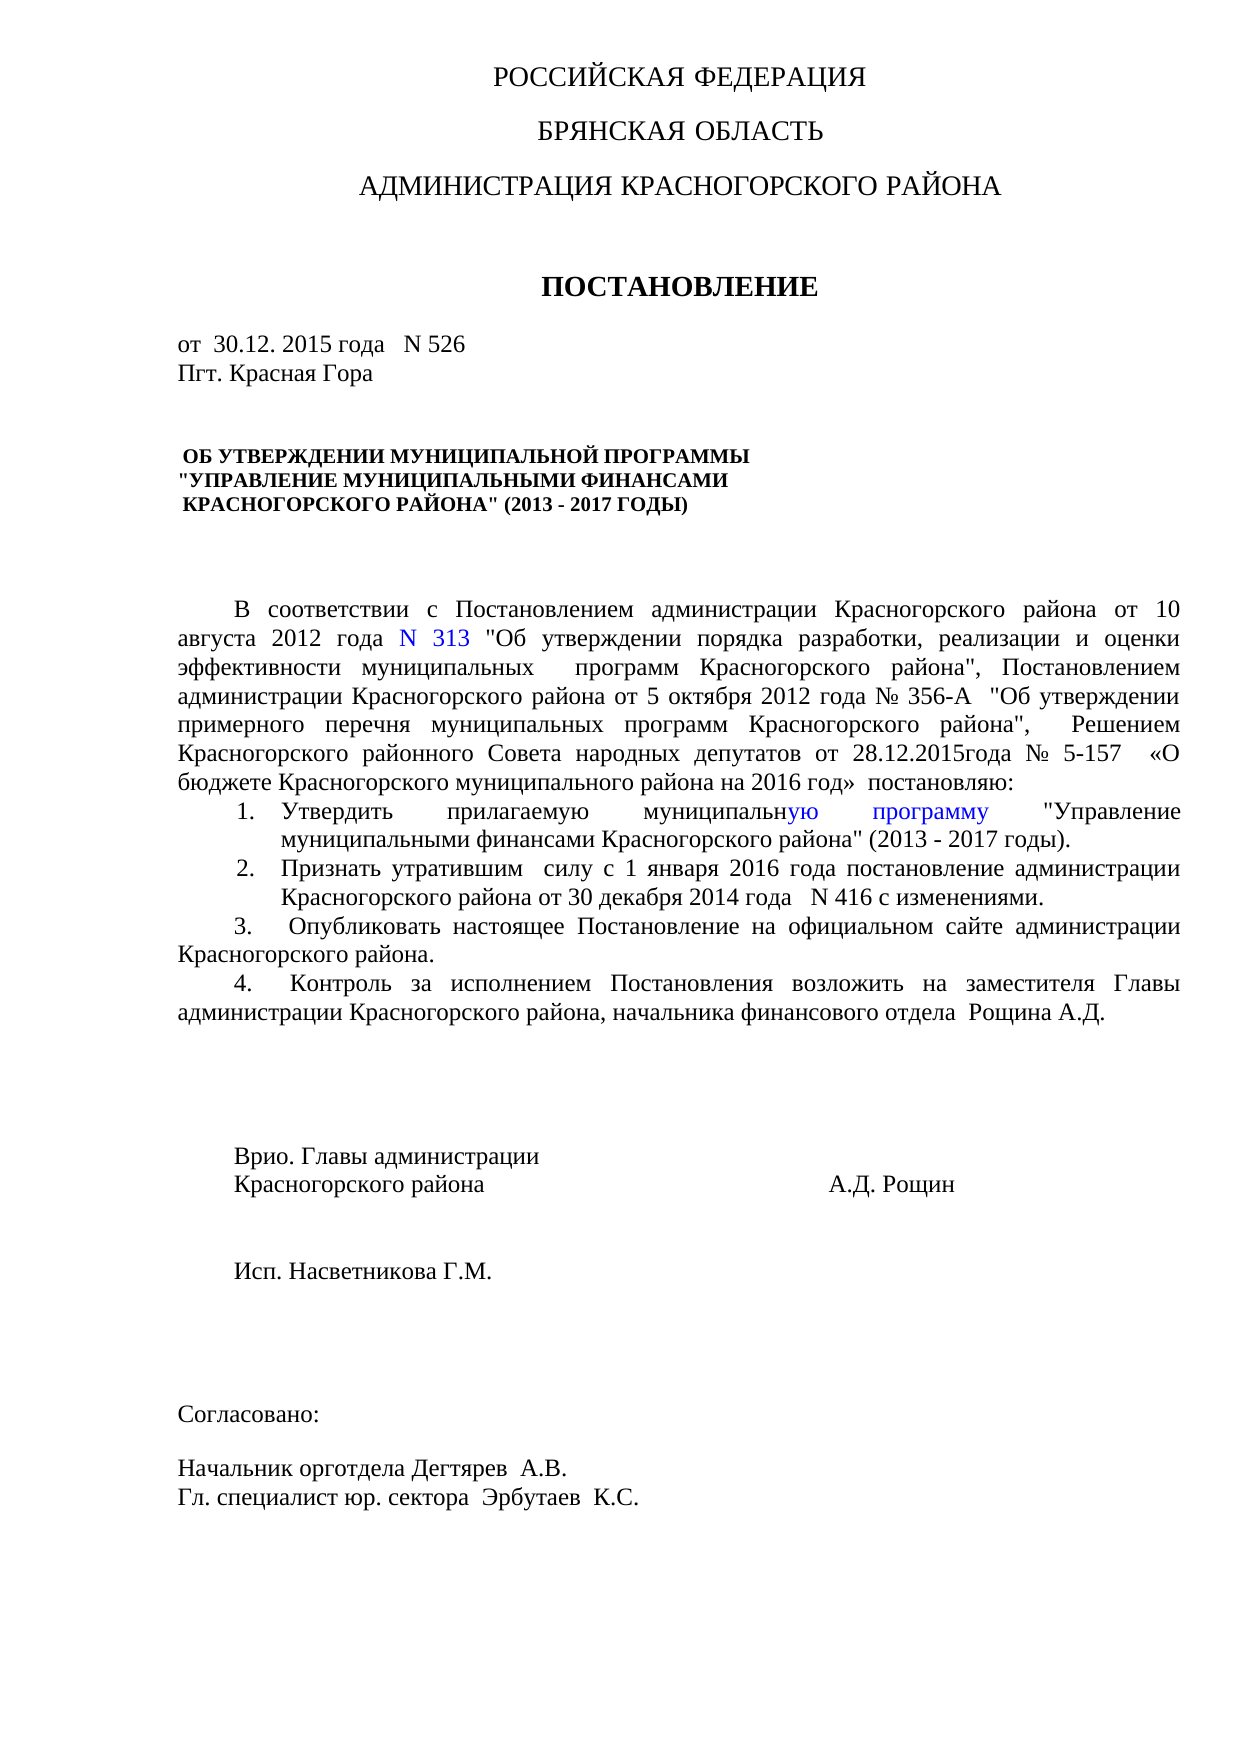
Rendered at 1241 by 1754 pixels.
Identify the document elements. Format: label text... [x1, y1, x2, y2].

title от 30.12. 2015 года N 526 [177, 329, 1181, 358]
text В соответствии с Постановлением администрации Красногорского района от 10 августа 2012 года N 313 "Об утверждении порядка разработки, реализации и оценки эффективности муниципальных программ Красногорского района", Постановлением администрации Красногорского района от 5 октября 2012 года № 356-А "Об утверждении примерного перечня муниципальных программ Красногорского района", Решением Красногорского районного Совета народных депутатов от 28.12.2015года № 5-157 «О бюджете Красногорского муниципального района на 2016 год» постановляю: [177, 594, 1181, 796]
text 4. Контроль за исполнением Постановления возложить на заместителя Главы администрации Красногорского района, начальника финансового отдела Рощина А.Д. [177, 968, 1181, 1026]
text российская федерация [178, 59, 1181, 93]
text 3. Опубликовать настоящее Постановление на официальном сайте администрации Красногорского района. [177, 911, 1181, 968]
title Пгт. Красная Гора [177, 358, 1181, 386]
text Гл. специалист юр. сектора Эрбутаев К.С. [177, 1482, 1171, 1511]
list Утвердить прилагаемую муниципальную программу "Управление муниципальными финансами Красногорского района" (2013 - 2017 годы). [236, 796, 1181, 853]
text Врио. Главы администрации [177, 1141, 1181, 1169]
text Исп. Насветникова Г.М. [177, 1256, 1181, 1284]
title КРАСНОГОРСКОГО РАЙОНА" (2013 - 2017 ГОДЫ) [177, 492, 1181, 516]
title ОБ УТВЕРЖДЕНИИ МУНИЦИПАЛЬНОЙ ПРОГРАММЫ [177, 444, 1181, 468]
list Признать утратившим силу с 1 января 2016 года постановление администрации Красногорского района от 30 декабря 2014 года N 416 с изменениями. [236, 853, 1181, 911]
text администрация красногорского района [179, 168, 1181, 202]
text ПОСТАНОВЛЕНИЕ [179, 269, 1181, 303]
text Начальник орготдела Дегтярев А.В. [177, 1453, 1181, 1482]
text Согласовано: [177, 1399, 1171, 1428]
title "УПРАВЛЕНИЕ МУНИЦИПАЛЬНЫМИ ФИНАНСАМИ [177, 468, 1181, 492]
text Красногорского района А.Д. Рощин [177, 1169, 1181, 1198]
text брянская область [179, 114, 1181, 147]
